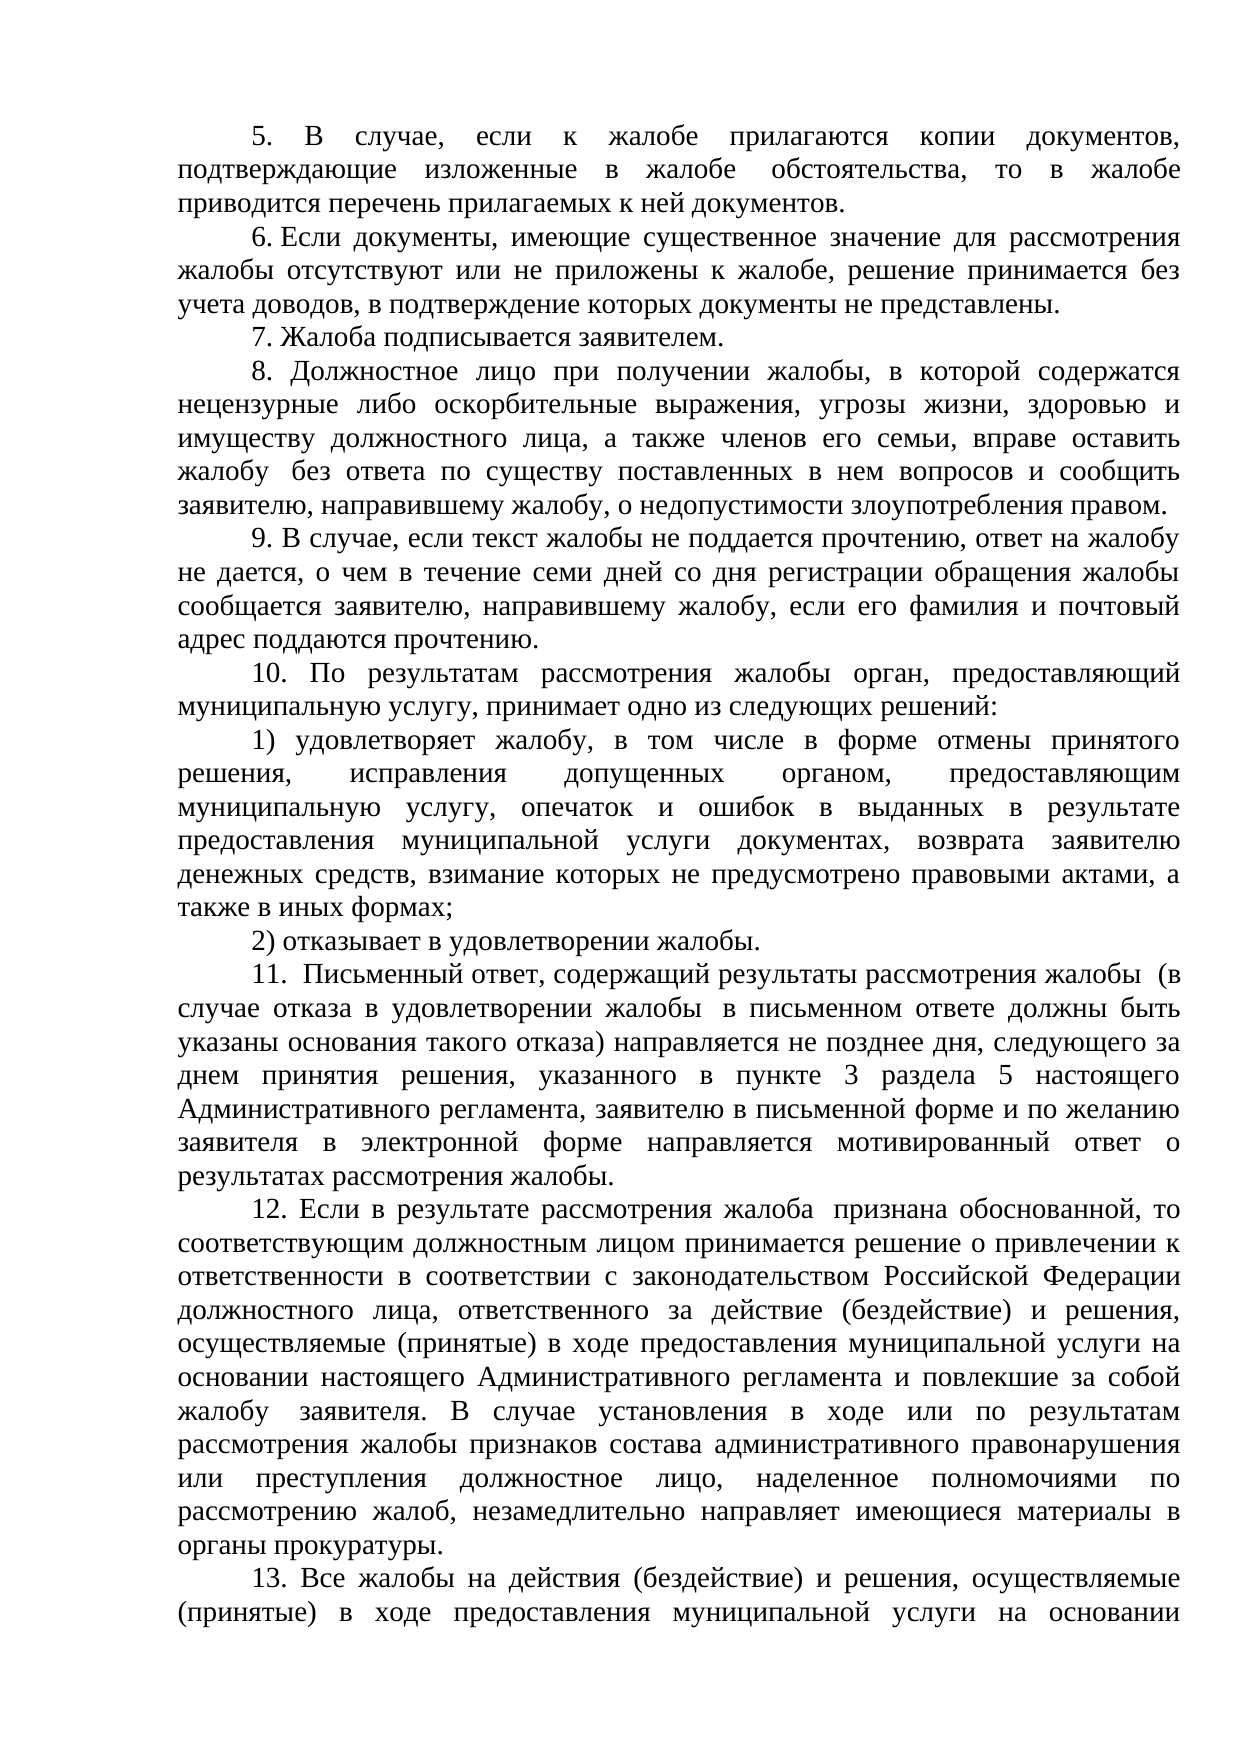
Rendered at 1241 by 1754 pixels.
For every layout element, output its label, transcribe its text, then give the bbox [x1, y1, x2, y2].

text 6. Если документы, имеющие существенное значение для рассмотрения жалобы отсутствуют или не приложены к жалобе, решение принимается без учета доводов, в подтверждение которых документы не представлены. [177, 219, 1181, 319]
text 9. В случае, если текст жалобы не поддается прочтению, ответ на жалобу не дается, о чем в течение семи дней со дня регистрации обращения жалобы сообщается заявителю, направившему жалобу, если его фамилия и почтовый адрес поддаются прочтению. [177, 521, 1181, 655]
text 1) удовлетворяет жалобу, в том числе в форме отмены принятого решения, исправления допущенных органом, предоставляющим муниципальную услугу, опечаток и ошибок в выданных в результате предоставления муниципальной услуги документах, возврата заявителю денежных средств, взимание которых не предусмотрено правовыми актами, а также в иных формах; [177, 722, 1181, 923]
text 8. Должностное лицо при получении жалобы, в которой содержатся нецензурные либо оскорбительные выражения, угрозы жизни, здоровью и имуществу должностного лица, а также членов его семьи, вправе оставить жалобу без ответа по существу поставленных в нем вопросов и сообщить заявителю, направившему жалобу, о недопустимости злоупотребления правом. [177, 353, 1181, 521]
text 12. Если в результате рассмотрения жалоба признана обоснованной, то соответствующим должностным лицом принимается решение о привлечении к ответственности в соответствии с законодательством Российской Федерации должностного лица, ответственного за действие (бездействие) и решения, осуществляемые (принятые) в ходе предоставления муниципальной услуги на основании настоящего Административного регламента и повлекшие за собой жалобу заявителя. В случае установления в ходе или по результатам рассмотрения жалобы признаков состава административного правонарушения или преступления должностное лицо, наделенное полномочиями по рассмотрению жалоб, незамедлительно направляет имеющиеся материалы в органы прокуратуры. [177, 1191, 1181, 1560]
text 7. Жалоба подписывается заявителем. [177, 319, 1181, 353]
text 11. Письменный ответ, содержащий результаты рассмотрения жалобы (в случае отказа в удовлетворении жалобы в письменном ответе должны быть указаны основания такого отказа) направляется не позднее дня, следующего за днем принятия решения, указанного в пункте 3 раздела 5 настоящего Административного регламента, заявителю в письменной форме и по желанию заявителя в электронной форме направляется мотивированный ответ о результатах рассмотрения жалобы. [177, 957, 1181, 1191]
text 2) отказывает в удовлетворении жалобы. [177, 923, 1181, 957]
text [177, 1560, 1181, 1627]
text 5. В случае, если к жалобе прилагаются копии документов, подтверждающие изложенные в жалобе обстоятельства, то в жалобе приводится перечень прилагаемых к ней документов. [177, 118, 1181, 219]
text 10. По результатам рассмотрения жалобы орган, предоставляющий муниципальную услугу, принимает одно из следующих решений: [177, 655, 1181, 722]
